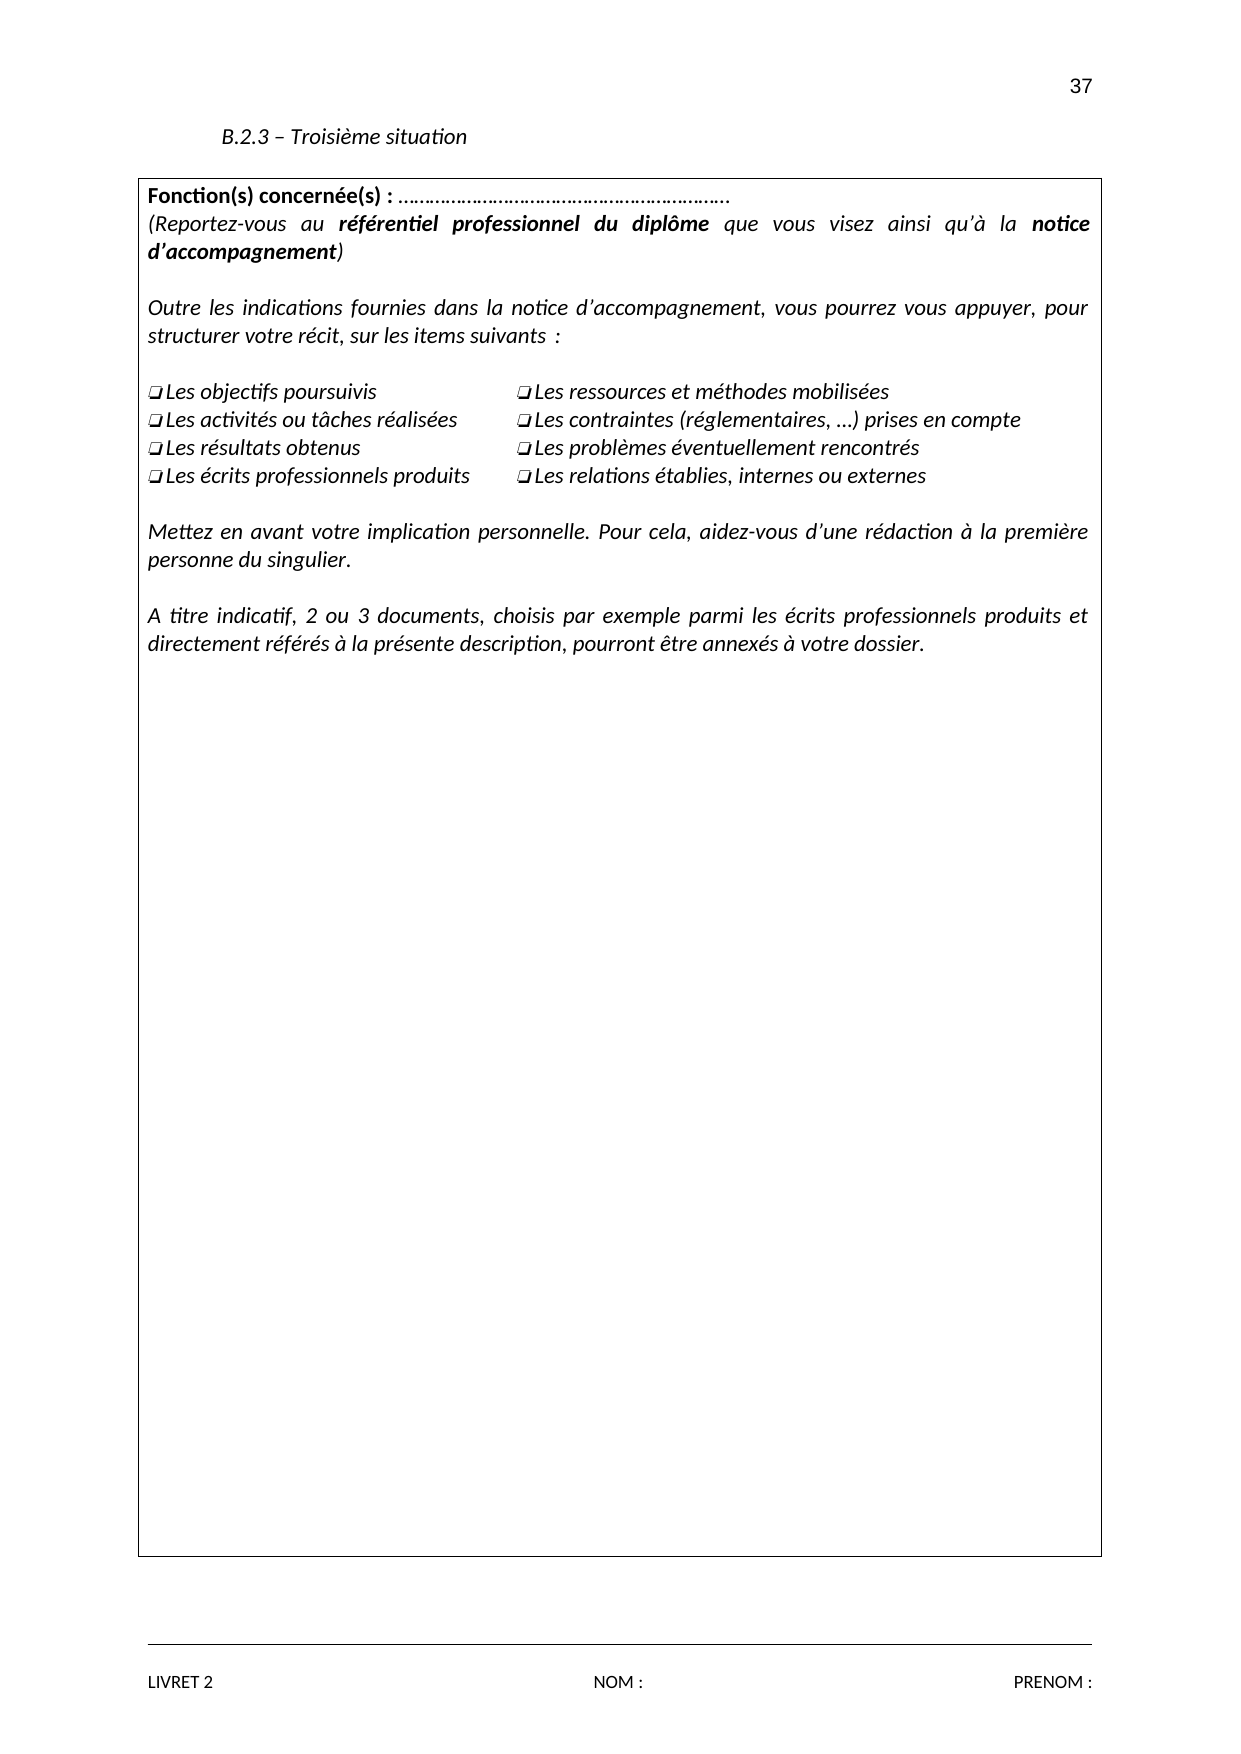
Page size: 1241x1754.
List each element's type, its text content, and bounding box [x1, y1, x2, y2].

text Fonction(s) concernée(s) : ……………………………………………………… [139, 179, 1101, 209]
text Les écrits professionnels produits Les relations établies, internes ou externes [148, 461, 1092, 489]
text Les objectifs poursuivis Les ressources et méthodes mobilisées [148, 377, 1092, 405]
text Les résultats obtenus Les problèmes éventuellement rencontrés [148, 433, 1092, 461]
text Outre les indications fournies dans la notice d’accompagnement, vous pourrez vous appuyer, pour structurer votre récit, sur les items suivants : [148, 293, 1092, 349]
text B.2.3 – Troisième situation [148, 122, 1076, 150]
text A titre indicatif, 2 ou 3 documents, choisis par exemple parmi les écrits professionnels produits et directement référés à la présente description, pourront être annexés à votre dossier. [148, 601, 1092, 657]
text Les activités ou tâches réalisées Les contraintes (réglementaires, …) prises en compte [148, 405, 1092, 433]
text Mettez en avant votre implication personnelle. Pour cela, aidez-vous d’une rédaction à la première personne du singulier. [148, 517, 1092, 573]
text (Reportez-vous au référentiel professionnel du diplôme que vous visez ainsi qu’à la notice d’accompagnement) [148, 209, 1092, 265]
